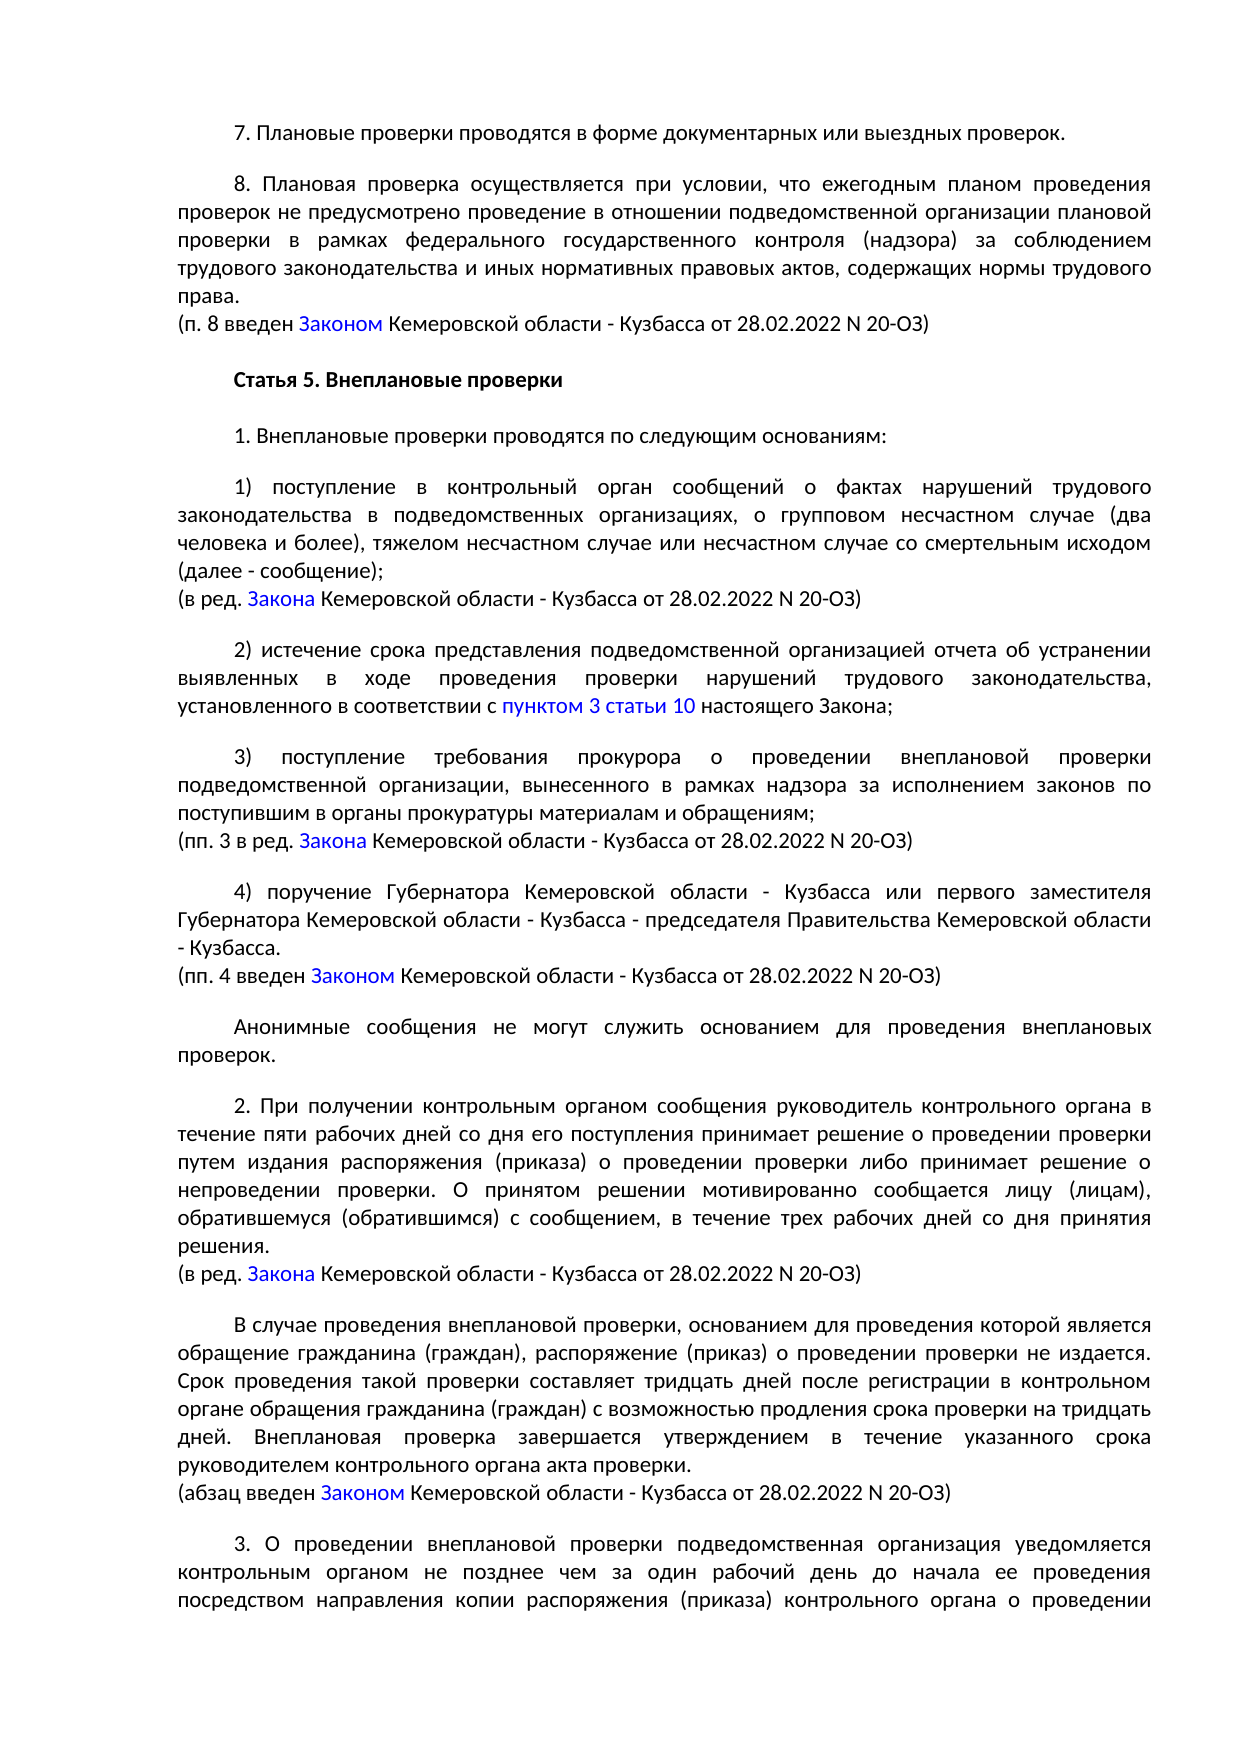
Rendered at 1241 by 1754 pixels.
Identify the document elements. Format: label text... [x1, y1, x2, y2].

text 2) истечение срока представления подведомственной организацией отчета об устранении выявленных в ходе проведения проверки нарушений трудового законодательства, установленного в соответствии с пунктом 3 статьи 10 настоящего Закона; [177, 635, 1152, 719]
text 4) поручение Губернатора Кемеровской области - Кузбасса или первого заместителя Губернатора Кемеровской области - Кузбасса - председателя Правительства Кемеровской области - Кузбасса. [177, 877, 1152, 961]
title Статья 5. Внеплановые проверки [177, 365, 1152, 393]
text (пп. 4 введен Законом Кемеровской области - Кузбасса от 28.02.2022 N 20-ОЗ) [177, 961, 1152, 989]
text 7. Плановые проверки проводятся в форме документарных или выездных проверок. [177, 118, 1152, 146]
text (в ред. Закона Кемеровской области - Кузбасса от 28.02.2022 N 20-ОЗ) [177, 1259, 1152, 1287]
text (п. 8 введен Законом Кемеровской области - Кузбасса от 28.02.2022 N 20-ОЗ) [177, 309, 1152, 337]
text 8. Плановая проверка осуществляется при условии, что ежегодным планом проведения проверок не предусмотрено проведение в отношении подведомственной организации плановой проверки в рамках федерального государственного контроля (надзора) за соблюдением трудового законодательства и иных нормативных правовых актов, содержащих нормы трудового права. [177, 169, 1152, 309]
text 3) поступление требования прокурора о проведении внеплановой проверки подведомственной организации, вынесенного в рамках надзора за исполнением законов по поступившим в органы прокуратуры материалам и обращениям; [177, 742, 1152, 826]
text Анонимные сообщения не могут служить основанием для проведения внеплановых проверок. [177, 1012, 1152, 1068]
text В случае проведения внеплановой проверки, основанием для проведения которой является обращение гражданина (граждан), распоряжение (приказ) о проведении проверки не издается. Срок проведения такой проверки составляет тридцать дней после регистрации в контрольном органе обращения гражданина (граждан) с возможностью продления срока проверки на тридцать дней. Внеплановая проверка завершается утверждением в течение указанного срока руководителем контрольного органа акта проверки. [177, 1310, 1152, 1478]
text 1) поступление в контрольный орган сообщений о фактах нарушений трудового законодательства в подведомственных организациях, о групповом несчастном случае (два человека и более), тяжелом несчастном случае или несчастном случае со смертельным исходом (далее - сообщение); [177, 472, 1152, 584]
text (в ред. Закона Кемеровской области - Кузбасса от 28.02.2022 N 20-ОЗ) [177, 584, 1152, 612]
text 1. Внеплановые проверки проводятся по следующим основаниям: [177, 421, 1152, 449]
text (абзац введен Законом Кемеровской области - Кузбасса от 28.02.2022 N 20-ОЗ) [177, 1478, 1152, 1506]
text (пп. 3 в ред. Закона Кемеровской области - Кузбасса от 28.02.2022 N 20-ОЗ) [177, 826, 1152, 854]
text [177, 1529, 1152, 1613]
text 2. При получении контрольным органом сообщения руководитель контрольного органа в течение пяти рабочих дней со дня его поступления принимает решение о проведении проверки путем издания распоряжения (приказа) о проведении проверки либо принимает решение о непроведении проверки. О принятом решении мотивированно сообщается лицу (лицам), обратившемуся (обратившимся) с сообщением, в течение трех рабочих дней со дня принятия решения. [177, 1091, 1152, 1259]
